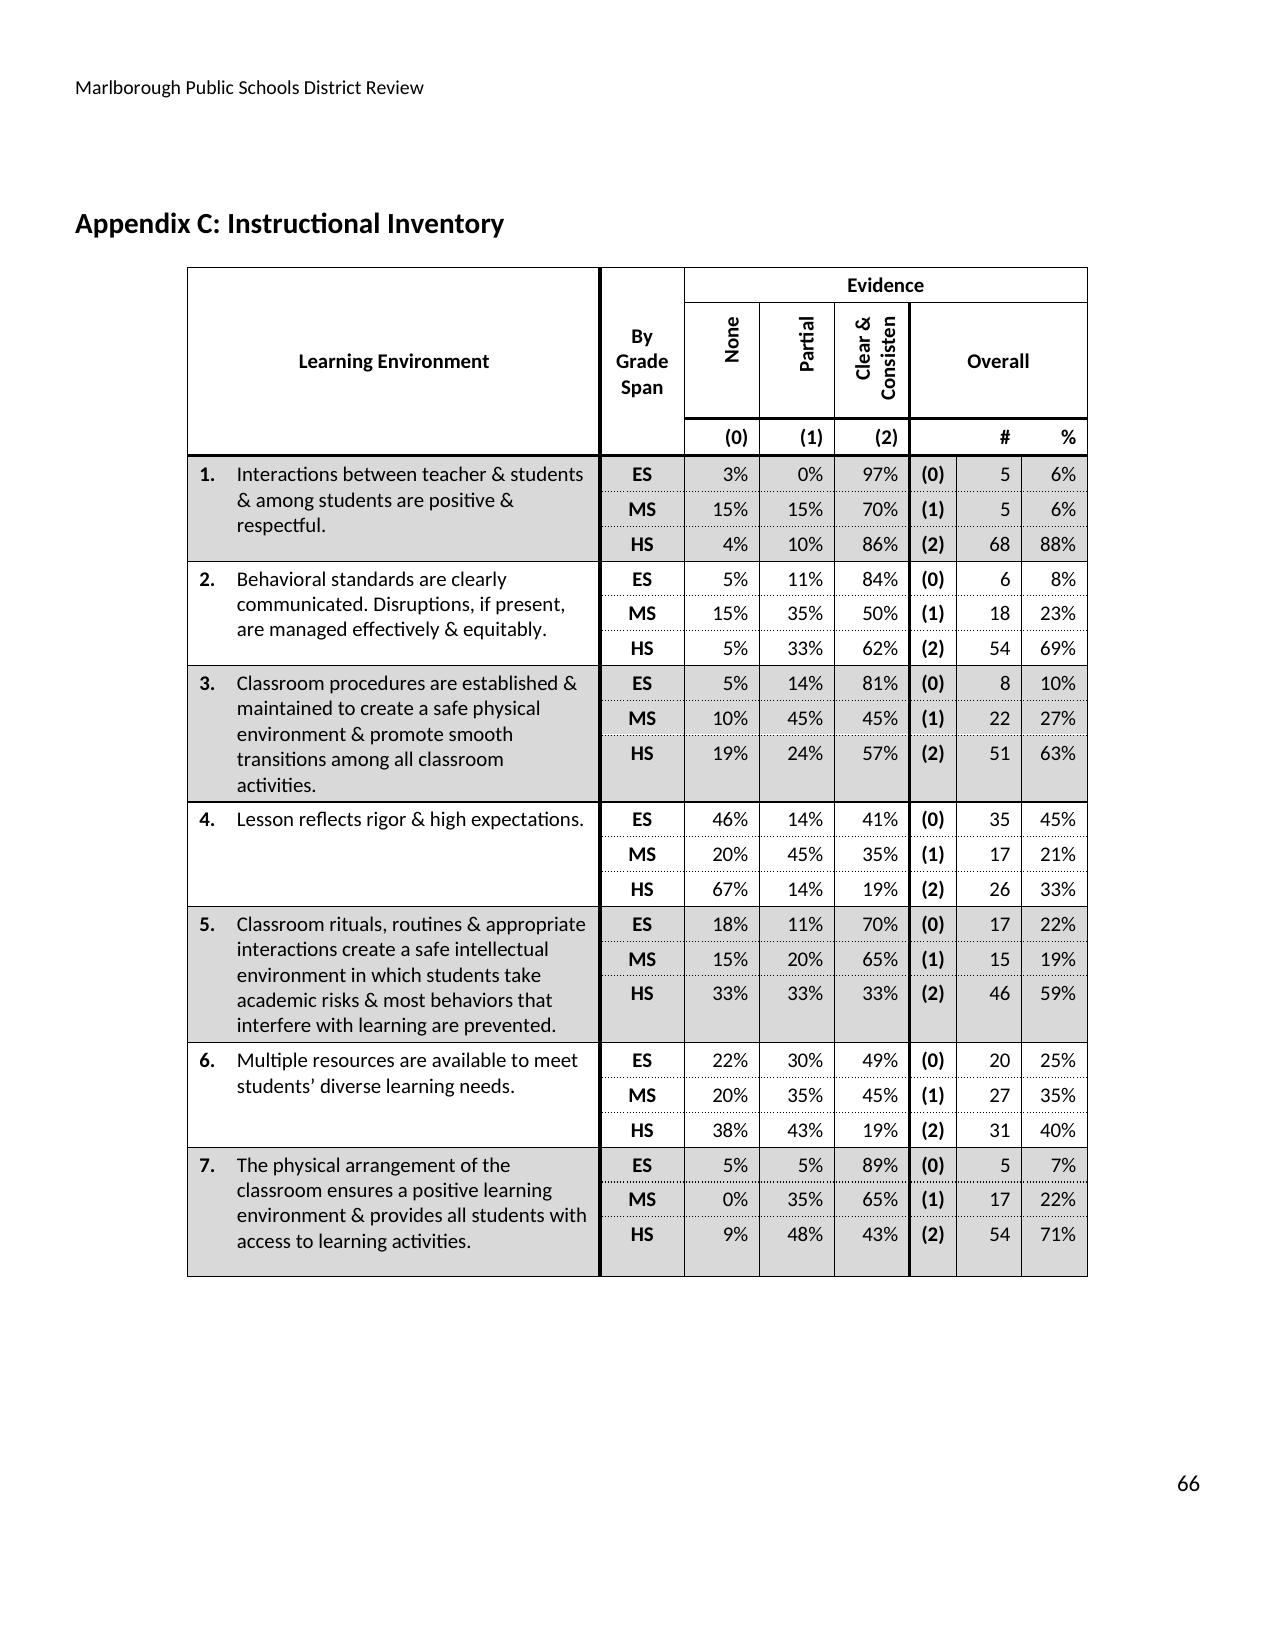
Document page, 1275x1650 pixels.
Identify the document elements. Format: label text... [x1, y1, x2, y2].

table_cell [911, 420, 956, 454]
table_cell 6% [1022, 457, 1087, 491]
table_cell # [956, 420, 1021, 454]
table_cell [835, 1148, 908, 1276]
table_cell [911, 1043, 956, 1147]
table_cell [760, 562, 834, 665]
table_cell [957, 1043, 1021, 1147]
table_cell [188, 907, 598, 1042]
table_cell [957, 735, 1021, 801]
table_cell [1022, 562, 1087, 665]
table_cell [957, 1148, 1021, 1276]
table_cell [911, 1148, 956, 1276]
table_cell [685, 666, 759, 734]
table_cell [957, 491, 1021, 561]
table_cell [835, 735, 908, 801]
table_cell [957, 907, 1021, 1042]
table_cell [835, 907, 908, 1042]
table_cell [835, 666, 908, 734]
table_header Learning Environment [188, 268, 598, 454]
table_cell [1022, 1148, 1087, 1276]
table_cell Overall [911, 303, 1087, 417]
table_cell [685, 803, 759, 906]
table_cell Clear & Consistent [835, 303, 908, 417]
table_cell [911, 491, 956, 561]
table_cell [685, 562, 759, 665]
table_header Evidence [685, 268, 1087, 302]
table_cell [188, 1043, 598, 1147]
table_cell 5 [957, 457, 1021, 491]
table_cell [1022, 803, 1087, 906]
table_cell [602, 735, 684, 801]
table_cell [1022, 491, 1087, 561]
table_cell (0) [685, 420, 759, 454]
table_cell % [1021, 420, 1087, 454]
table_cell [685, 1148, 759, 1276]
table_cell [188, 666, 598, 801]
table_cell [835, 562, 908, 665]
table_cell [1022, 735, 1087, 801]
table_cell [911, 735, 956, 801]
table_header By Grade Span [602, 268, 684, 454]
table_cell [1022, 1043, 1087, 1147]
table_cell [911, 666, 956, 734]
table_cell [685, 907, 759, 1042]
table_cell MS [602, 491, 684, 526]
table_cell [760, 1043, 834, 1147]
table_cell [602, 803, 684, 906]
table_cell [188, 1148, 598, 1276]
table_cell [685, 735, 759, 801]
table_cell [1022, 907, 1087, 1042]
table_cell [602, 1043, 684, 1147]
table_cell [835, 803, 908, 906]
text Appendix C: Instructional Inventory [75, 205, 1200, 241]
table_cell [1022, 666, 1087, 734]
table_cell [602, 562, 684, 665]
table_cell 3% [685, 457, 759, 491]
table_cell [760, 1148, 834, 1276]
table_cell 97% [835, 457, 908, 491]
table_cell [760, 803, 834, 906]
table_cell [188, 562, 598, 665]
table_cell Partial [760, 303, 834, 417]
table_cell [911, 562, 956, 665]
table_cell ES [602, 457, 684, 491]
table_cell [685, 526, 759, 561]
table_cell (2) [835, 420, 908, 454]
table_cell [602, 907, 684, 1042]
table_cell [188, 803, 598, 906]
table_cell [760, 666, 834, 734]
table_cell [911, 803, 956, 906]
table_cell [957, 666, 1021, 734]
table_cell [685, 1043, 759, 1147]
table_cell 0% [760, 457, 834, 491]
table_cell None [685, 303, 759, 417]
table_cell 15% [685, 491, 759, 526]
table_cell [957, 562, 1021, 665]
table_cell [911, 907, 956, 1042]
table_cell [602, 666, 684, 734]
table_cell (1) [760, 420, 834, 454]
table_cell (0) [911, 457, 956, 491]
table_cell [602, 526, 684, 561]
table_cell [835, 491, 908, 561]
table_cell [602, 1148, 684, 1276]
table_cell Interactions between teacher & students & among students are positive & respectful. [188, 457, 598, 561]
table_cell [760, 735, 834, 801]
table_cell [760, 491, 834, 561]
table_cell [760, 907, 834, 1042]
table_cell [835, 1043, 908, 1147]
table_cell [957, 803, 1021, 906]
